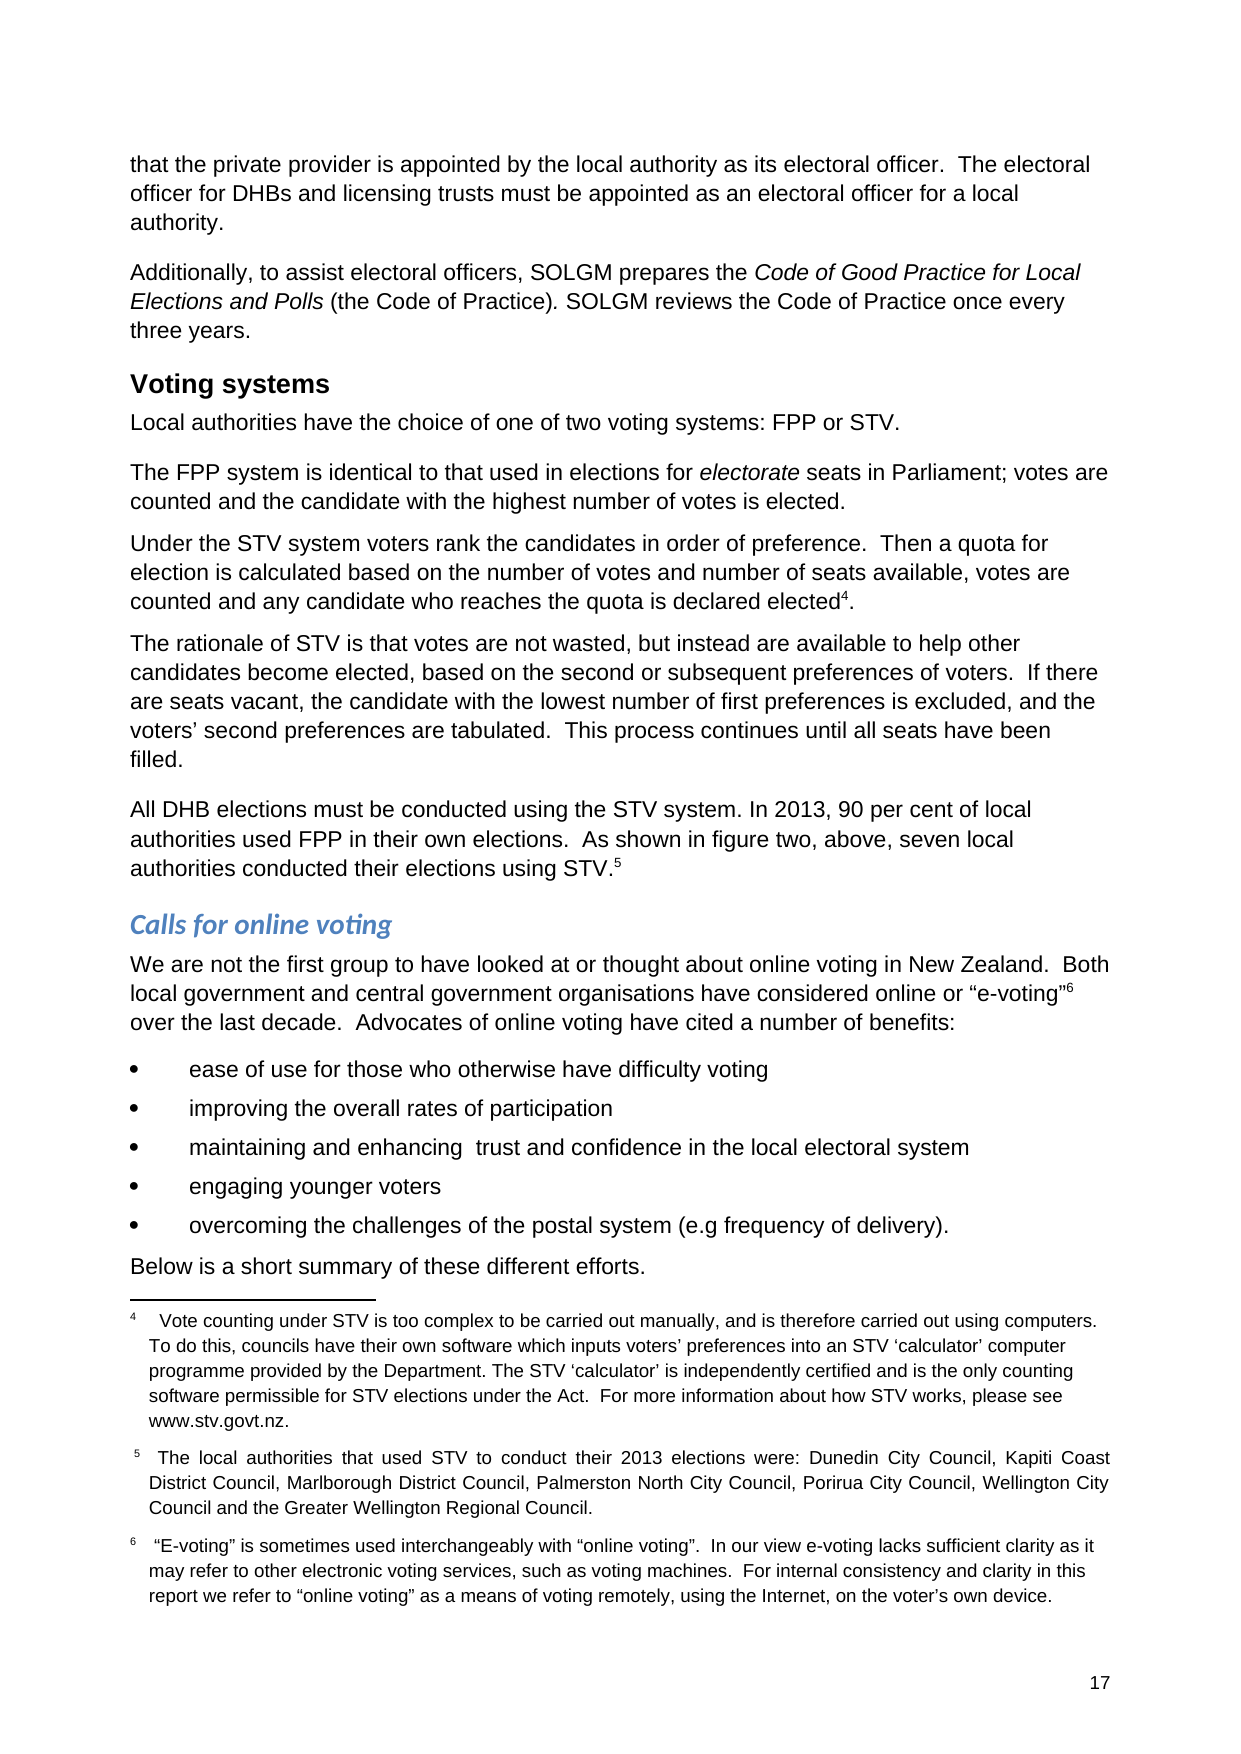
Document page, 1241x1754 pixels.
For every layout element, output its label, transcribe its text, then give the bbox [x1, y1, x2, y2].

list maintaining and enhancing trust and confidence in the local electoral system [130, 1134, 1110, 1160]
list improving the overall rates of participation [130, 1095, 1110, 1121]
list ease of use for those who otherwise have difficulty voting [130, 1056, 1110, 1083]
subtitle Calls for online voting [130, 906, 1110, 942]
text All DHB elections must be conducted using the STV system. In 2013, 90 per cent of local authorities used FPP in their own elections. As shown in figure two, above, seven local authorities conducted their elections using STV. [130, 793, 1110, 881]
text The FPP system is identical to that used in elections for electorate seats in Parliament; votes are counted and the candidate with the highest number of votes is elected. [130, 456, 1110, 514]
text Under the STV system voters rank the candidates in order of preference. Then a quota for election is calculated based on the number of votes and number of seats available, votes are counted and any candidate who reaches the quota is declared elected. [130, 527, 1110, 614]
list engaging younger voters [130, 1173, 1110, 1199]
list overcoming the challenges of the postal system (e.g frequency of delivery). [130, 1212, 1110, 1238]
text We are not the first group to have looked at or thought about online voting in . Both local government and central government organisations have considered online or “e-voting” over the last decade. Advocates of online voting have cited a number of benefits: [130, 948, 1110, 1035]
text Additionally, to assist electoral officers, SOLGM prepares the Code of Good Practice for Local Elections and Polls (the Code of Practice). SOLGM reviews the Code of Practice once every three years. [130, 256, 1110, 343]
text Below is a short summary of these different efforts. [130, 1251, 1110, 1280]
text The rationale of STV is that votes are not wasted, but instead are available to help other candidates become elected, based on the second or subsequent preferences of voters. If there are seats vacant, the candidate with the lowest number of first preferences is excluded, and the voters’ second preferences are tabulated. This process continues until all seats have been filled. [130, 627, 1110, 773]
subtitle Voting systems [130, 368, 1110, 400]
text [130, 148, 1110, 235]
text Local authorities have the choice of one of two voting systems: FPP or STV. [130, 406, 1110, 435]
